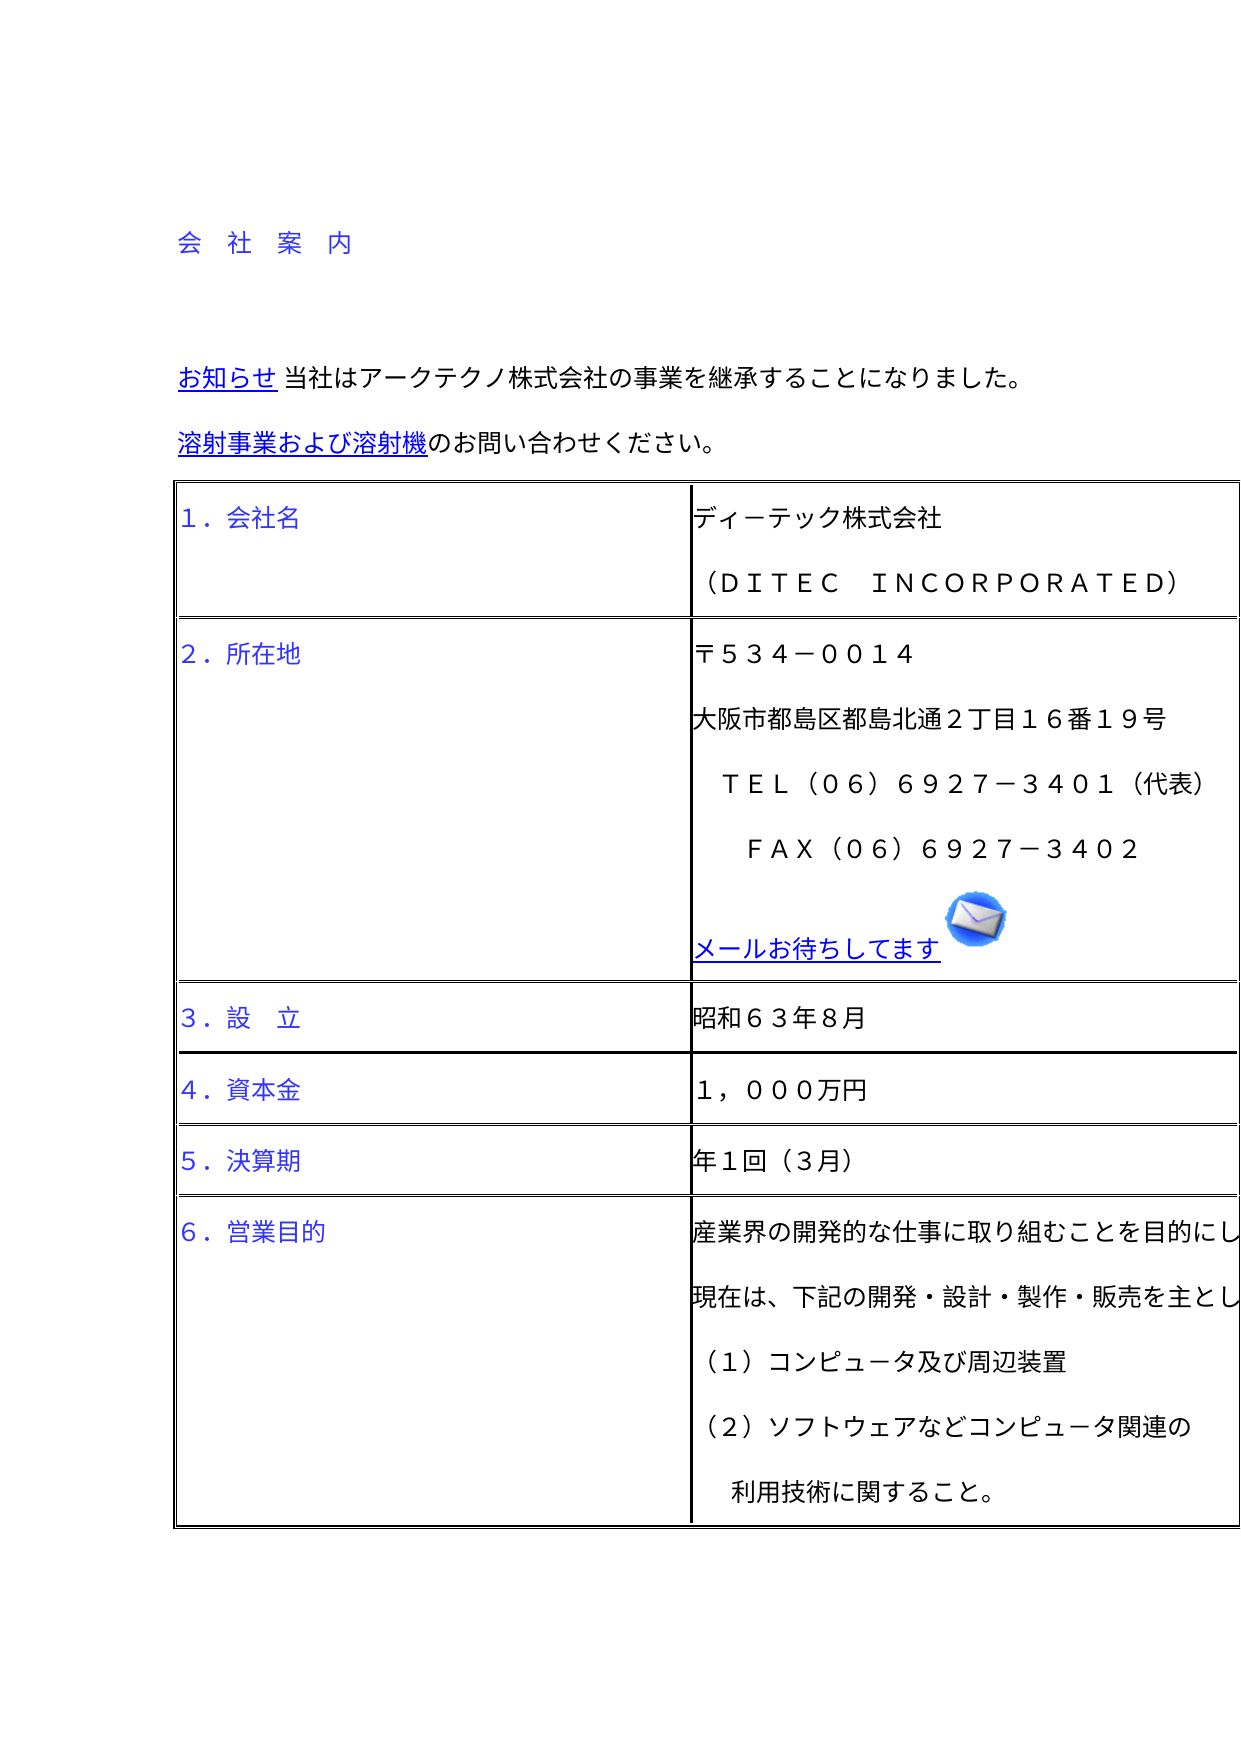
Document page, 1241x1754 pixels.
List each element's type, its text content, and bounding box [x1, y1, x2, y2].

table_cell １，０００万円 [693, 1051, 1239, 1122]
text 会 社 案 内 [177, 209, 1063, 339]
table_cell ２．所在地 [175, 616, 691, 980]
table_header ディ－テック株式会社 （ＤＩＴＥＣ ＩＮＣＯＲＰＯＲＡＴＥＤ） [691, 483, 1239, 616]
table_cell ６．営業目的 [175, 1194, 691, 1525]
table_cell ５．決算期 [177, 1123, 690, 1194]
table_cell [691, 1194, 1240, 1525]
table_cell 年１回（３月） [693, 1123, 1239, 1194]
table_cell 昭和６３年８月 [691, 980, 1240, 1051]
picture [940, 880, 1019, 959]
table_cell ３．設 立 [175, 980, 691, 1051]
table_cell 〒５３４－００１４ 大阪市都島区都島北通２丁目１６番１９号 ＴＥＬ（０６）６９２７－３４０１（代表） ＦＡＸ（０６）６９２７－３４０２ メールお待ちしてます [691, 616, 1240, 980]
table_cell ４．資本金 [177, 1051, 690, 1122]
text お知らせ 当社はアークテクノ株式会社の事業を継承することになりました。 溶射事業および溶射機のお問い合わせください。 [177, 344, 1063, 474]
table_header １．会社名 [177, 483, 691, 616]
